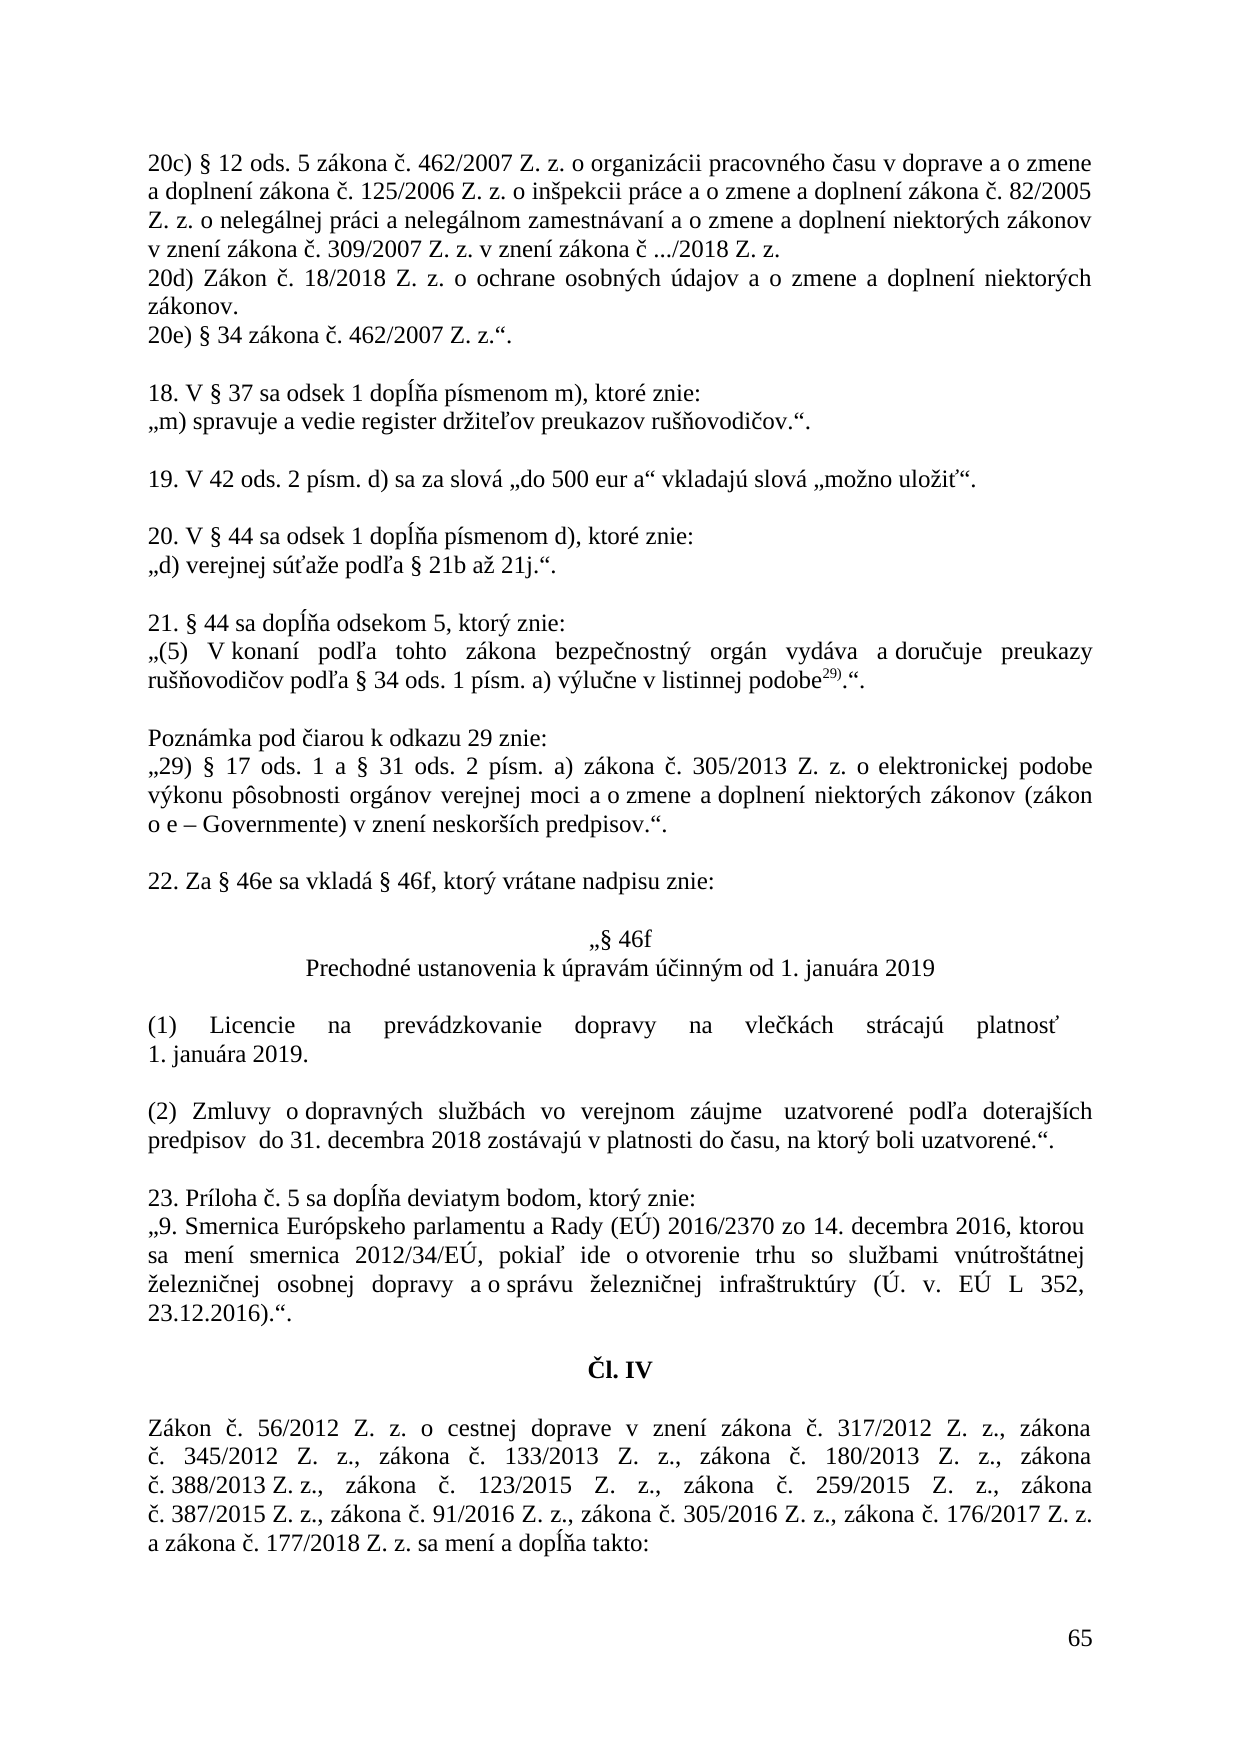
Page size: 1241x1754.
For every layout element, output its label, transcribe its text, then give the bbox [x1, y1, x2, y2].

text 20d) Zákon č. 18/2018 Z. z. o ochrane osobných údajov a o zmene a doplnení niektorých zákonov. [148, 263, 1093, 320]
text 23. Príloha č. 5 sa dopĺňa deviatym bodom, ktorý znie: [148, 1183, 1093, 1211]
text 21. § 44 sa dopĺňa odsekom 5, ktorý znie: [148, 608, 1093, 636]
text Zákon č. 56/2012 Z. z. o cestnej doprave v znení zákona č. 317/2012 Z. z., zákona č. 345/2012 Z. z., zákona č. 133/2013 Z. z., zákona č. 180/2013 Z. z., zákona č. 388/2013 Z. z., zákona č. 123/2015 Z. z., zákona č. 259/2015 Z. z., zákona č. 387/2015 Z. z., zákona č. 91/2016 Z. z., zákona č. 305/2016 Z. z., zákona č. 176/2017 Z. z. a zákona č. 177/2018 Z. z. sa mení a dopĺňa takto: [148, 1413, 1093, 1556]
text 18. V § 37 sa odsek 1 dopĺňa písmenom m), ktoré znie: [148, 378, 1093, 406]
text 20e) § 34 zákona č. 462/2007 Z. z.“. [148, 320, 1093, 349]
text 20. V § 44 sa odsek 1 dopĺňa písmenom d), ktoré znie: [148, 521, 1093, 550]
text 22. Za § 46e sa vkladá § 46f, ktorý vrátane nadpisu znie: [148, 866, 1093, 895]
text „d) verejnej súťaže podľa § 21b až 21j.“. [148, 550, 1093, 579]
text „§ 46f [148, 924, 1093, 953]
text Čl. IV [148, 1355, 1093, 1384]
text (1) Licencie na prevádzkovanie dopravy na vlečkách strácajú platnosť 1. januára 2019. [148, 1010, 1093, 1068]
text „9. Smernica Európskeho parlamentu a Rady (EÚ) 2016/2370 zo 14. decembra 2016, ktorou sa mení smernica 2012/34/EÚ, pokiaľ ide o otvorenie trhu so službami vnútroštátnej železničnej osobnej dopravy a o správu železničnej infraštruktúry (Ú. v. EÚ L 352, 23.12.2016).“. [148, 1211, 1085, 1326]
text „m) spravuje a vedie register držiteľov preukazov rušňovodičov.“. [148, 406, 1093, 435]
text Poznámka pod čiarou k odkazu 29 znie: [148, 723, 1093, 751]
text „29) § 17 ods. 1 a § 31 ods. 2 písm. a) zákona č. 305/2013 Z. z. o elektronickej podobe výkonu pôsobnosti orgánov verejnej moci a o zmene a doplnení niektorých zákonov (zákon o e – Governmente) v znení neskorších predpisov.“. [148, 751, 1093, 838]
text 20c) § 12 ods. 5 zákona č. 462/2007 Z. z. o organizácii pracovného času v doprave a o zmene a doplnení zákona č. 125/2006 Z. z. o inšpekcii práce a o zmene a doplnení zákona č. 82/2005 Z. z. o nelegálnej práci a nelegálnom zamestnávaní a o zmene a doplnení niektorých zákonov v znení zákona č. 309/2007 Z. z. v znení zákona č .../2018 Z. z. [148, 148, 1093, 263]
text 19. V 42 ods. 2 písm. d) sa za slová „do 500 eur a“ vkladajú slová „možno uložiť“. [148, 464, 1093, 493]
text Prechodné ustanovenia k úpravám účinným od 1. januára 2019 [148, 953, 1093, 981]
text (2) Zmluvy o dopravných službách vo verejnom záujme uzatvorené podľa doterajších predpisov do 31. decembra 2018 zostávajú v platnosti do času, na ktorý boli uzatvorené.“. [148, 1096, 1093, 1154]
text „(5) V konaní podľa tohto zákona bezpečnostný orgán vydáva a doručuje preukazy rušňovodičov podľa § 34 ods. 1 písm. a) výlučne v listinnej podobe29).“. [148, 636, 1093, 694]
